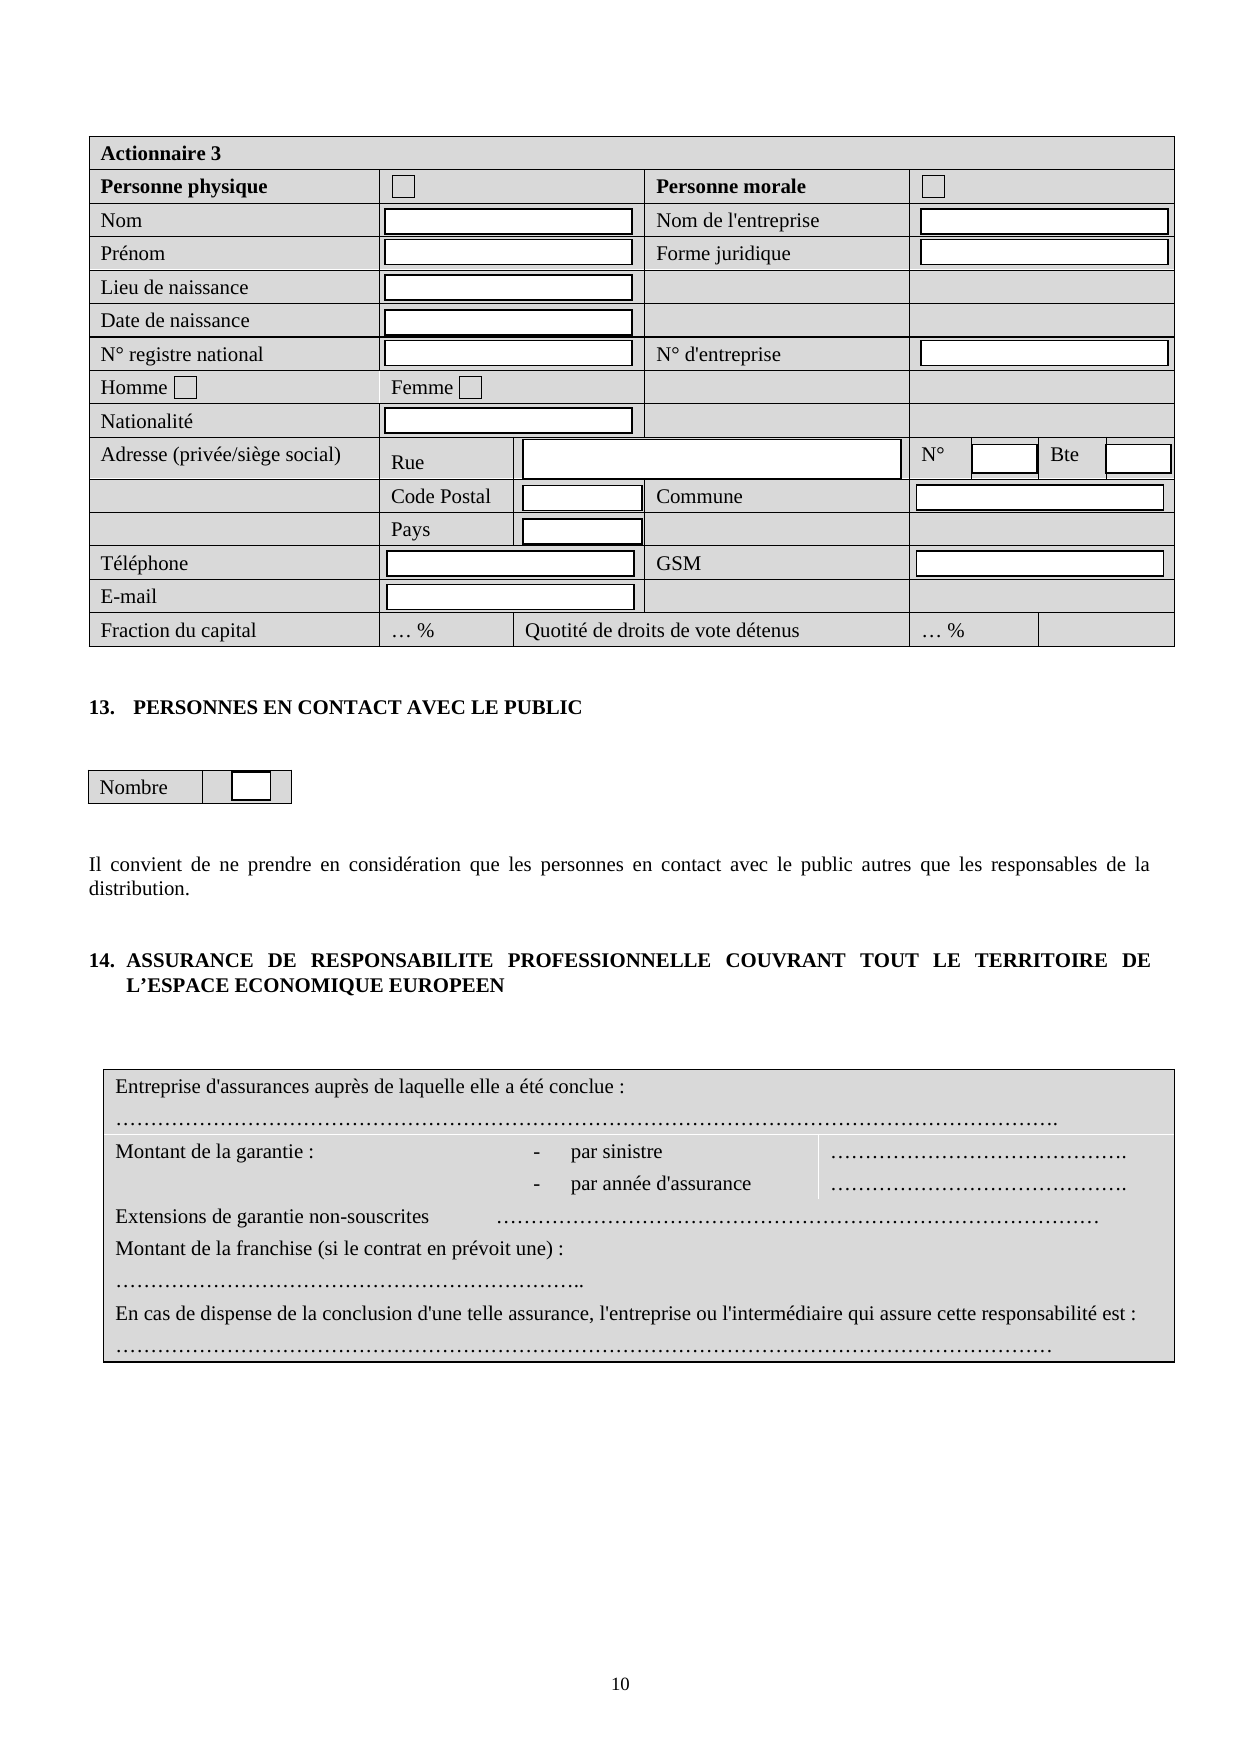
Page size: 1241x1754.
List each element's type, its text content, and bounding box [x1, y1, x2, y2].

table_cell … % [380, 613, 513, 646]
table_cell Pays [380, 513, 513, 545]
table_cell par sinistre [484, 1135, 818, 1167]
table_cell Date de naissance [90, 304, 379, 336]
table_cell ……………………………………. [819, 1167, 1174, 1199]
table_cell [380, 546, 644, 579]
table_cell [910, 304, 1174, 336]
table_cell [90, 480, 379, 512]
table_cell par année d'assurance [484, 1167, 818, 1199]
text Il convient de ne prendre en considération que les personnes en contact avec le public autres que les responsables de la distribution. [89, 852, 1152, 900]
table_cell [972, 438, 1038, 444]
table_cell [90, 513, 379, 545]
table_cell ………………………………………………………………………………………………………………………. [104, 1102, 1174, 1134]
table_cell Adresse (privée/siège social) [90, 438, 379, 478]
table_cell [380, 580, 644, 612]
table_cell N° registre national [90, 338, 379, 370]
table_header Entreprise d'assurances auprès de laquelle elle a été conclue : [104, 1070, 1174, 1102]
table_cell Personne morale [645, 170, 909, 203]
table_cell [645, 271, 909, 303]
table_cell … % [910, 613, 1038, 646]
table_cell [910, 237, 1174, 269]
table_cell [972, 474, 1038, 478]
table_cell Nationalité [90, 404, 379, 437]
table_cell [910, 371, 1174, 403]
table_cell Personne physique [90, 170, 379, 203]
table_cell ………………………………………………………….. [104, 1264, 1174, 1297]
table_cell [514, 513, 644, 545]
table_cell Fraction du capital [90, 613, 379, 646]
table_cell [645, 580, 909, 612]
table_cell ……………………………………. [819, 1135, 1174, 1167]
table_cell [910, 580, 1174, 612]
table_cell [645, 371, 909, 403]
table_cell Montant de la franchise (si le contrat en prévoit une) : [104, 1232, 1174, 1264]
table_cell [380, 304, 644, 336]
table_cell En cas de dispense de la conclusion d'une telle assurance, l'entreprise ou l'intermédiaire qui assure cette responsabilité est : [104, 1297, 1174, 1329]
table_cell [910, 480, 1174, 512]
table_cell [380, 237, 644, 269]
table_cell [1039, 613, 1174, 646]
table_cell [910, 513, 1174, 545]
table_cell [910, 204, 1174, 236]
list ASSURANCE DE RESPONSABILITE PROFESSIONNELLE COUVRANT TOUT LE TERRITOIRE DE L’ESPACE ECONOMIQUE EUROPEEN [89, 948, 1152, 997]
table_cell [910, 271, 1174, 303]
table_cell Nom de l'entreprise [645, 204, 909, 236]
table_cell Homme [90, 371, 379, 403]
table_header Nombre [89, 771, 202, 803]
table_cell [910, 546, 1174, 579]
table_cell Commune [645, 480, 909, 512]
table_cell [380, 204, 644, 236]
table_cell E-mail [90, 580, 379, 612]
table_cell GSM [645, 546, 909, 579]
table_cell Femme [380, 371, 644, 403]
table_cell Téléphone [90, 546, 379, 579]
table_cell [645, 404, 909, 437]
table_cell Rue [380, 438, 513, 478]
table_cell [380, 170, 644, 203]
table_cell [514, 438, 909, 478]
table_cell N° d'entreprise [645, 338, 909, 370]
table_cell [910, 338, 1174, 370]
table_cell N° [910, 438, 971, 478]
table_cell [514, 480, 644, 512]
table_cell [380, 271, 644, 303]
table_cell [645, 304, 909, 336]
table_cell Bte [1039, 438, 1106, 478]
table_cell Prénom [90, 237, 379, 269]
table_cell …………………………………………………………………………… [484, 1199, 1174, 1232]
table_cell Forme juridique [645, 237, 909, 269]
table_cell Code Postal [380, 480, 513, 512]
table_cell Nom [90, 204, 379, 236]
list PERSONNES EN CONTACT AVEC LE PUBLIC [89, 695, 1152, 719]
table_cell [380, 338, 644, 370]
table_header [203, 771, 291, 803]
table_cell Quotité de droits de vote détenus [514, 613, 909, 646]
table_cell [645, 513, 909, 545]
table_header Actionnaire 3 [90, 137, 1174, 169]
table_cell Extensions de garantie non-souscrites [104, 1199, 484, 1232]
table_cell ……………………………………………………………………………………………………………………… [104, 1329, 1174, 1361]
table_cell [910, 170, 1174, 203]
table_cell [1107, 438, 1174, 478]
table_cell Montant de la garantie : [104, 1135, 484, 1199]
table_cell [910, 404, 1174, 437]
table_cell Lieu de naissance [90, 271, 379, 303]
table_cell [380, 404, 644, 437]
